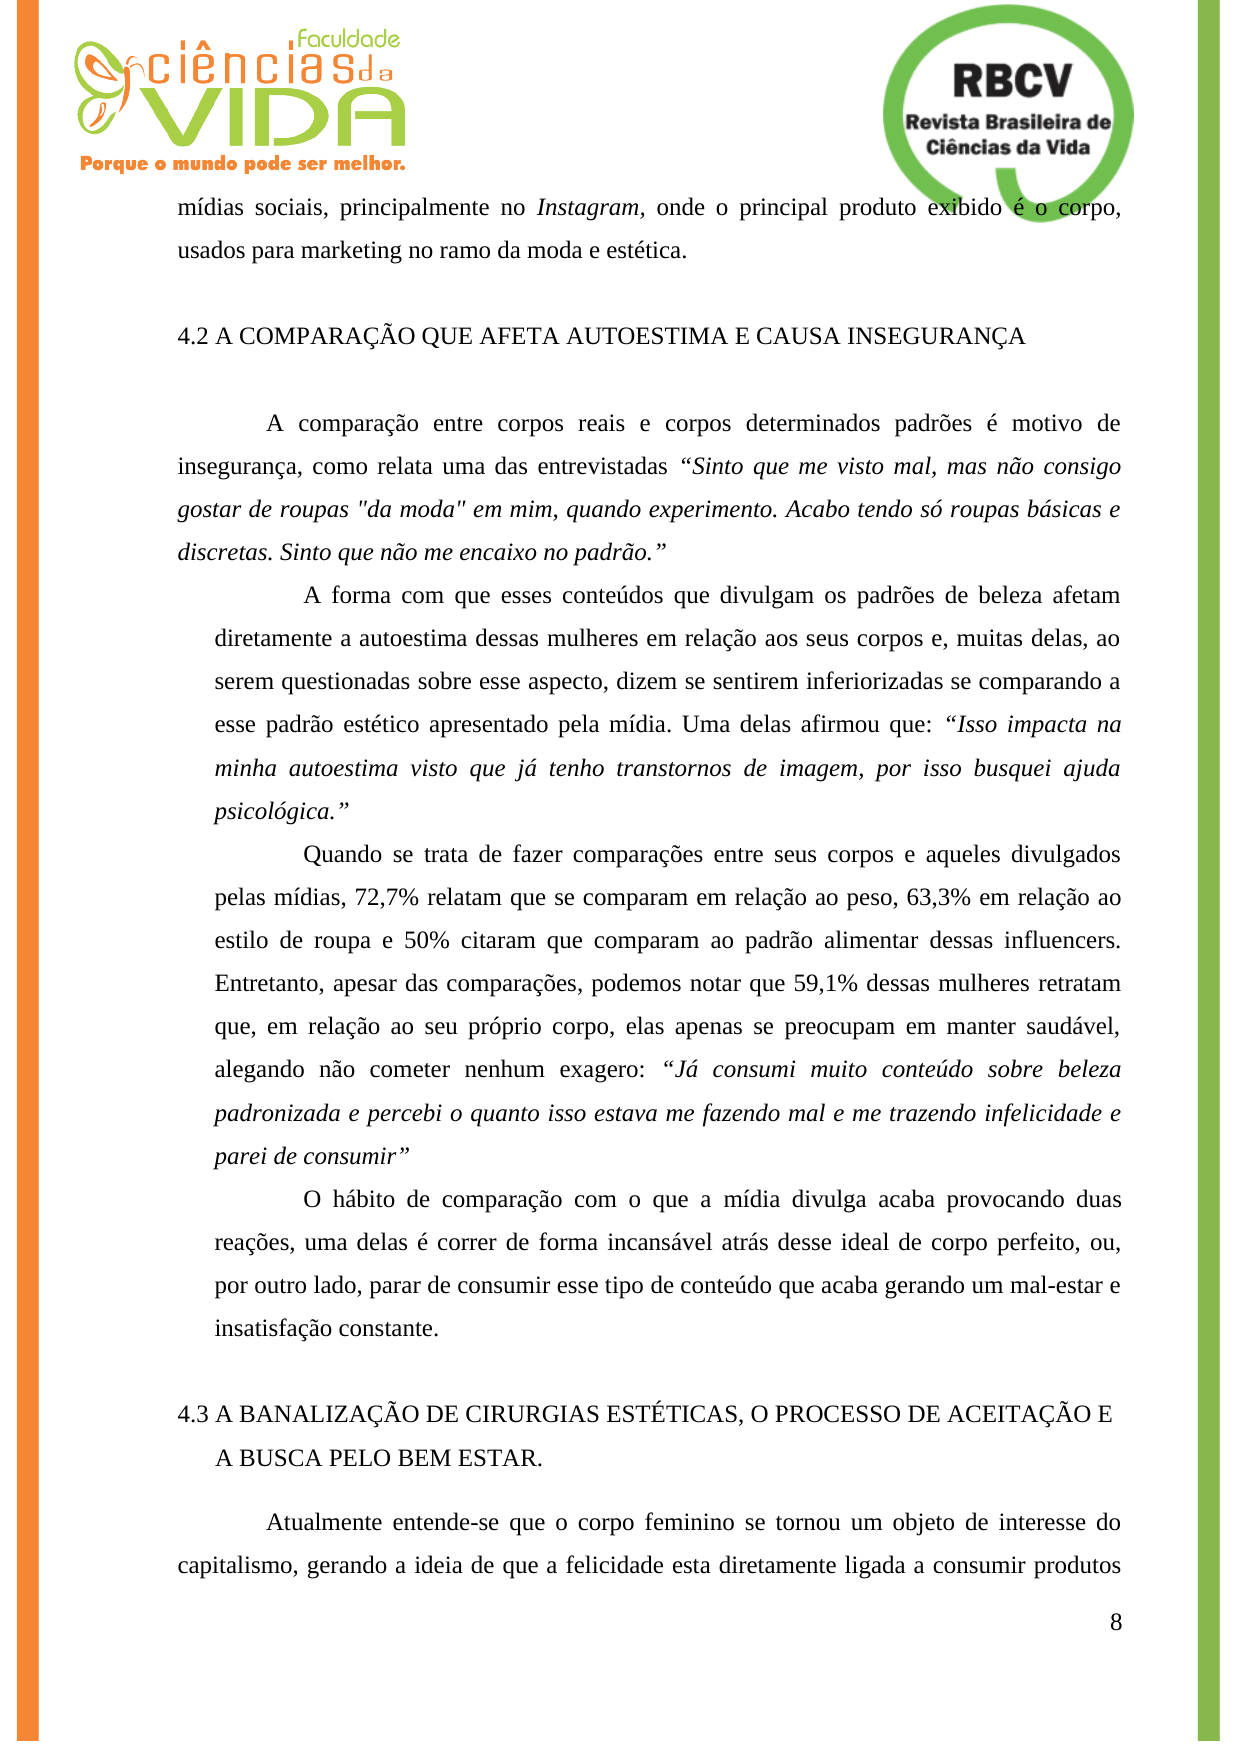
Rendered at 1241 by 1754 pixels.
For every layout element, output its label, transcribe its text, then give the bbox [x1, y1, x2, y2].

text A comparação entre corpos reais e corpos determinados padrões é motivo de insegurança, como relata uma das entrevistadas “Sinto que me visto mal, mas não consigo gostar de roupas "da moda" em mim, quando experimento. Acabo tendo só roupas básicas e discretas. Sinto que não me encaixo no padrão.” [177, 408, 1122, 566]
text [177, 1507, 1122, 1578]
text O hábito de comparação com o que a mídia divulga acaba provocando duas reações, uma delas é correr de forma incansável atrás desse ideal de corpo perfeito, ou, por outro lado, parar de consumir esse tipo de conteúdo que acaba gerando um mal-estar e insatisfação constante. [214, 1184, 1122, 1342]
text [177, 192, 1122, 264]
list A COMPARAÇÃO QUE AFETA AUTOESTIMA E CAUSA INSEGURANÇA [177, 321, 1122, 350]
picture [16, 0, 1220, 1741]
text A forma com que esses conteúdos que divulgam os padrões de beleza afetam diretamente a autoestima dessas mulheres em relação aos seus corpos e, muitas delas, ao serem questionadas sobre esse aspecto, dizem se sentirem inferiorizadas se comparando a esse padrão estético apresentado pela mídia. Uma delas afirmou que: “Isso impacta na minha autoestima visto que já tenho transtornos de imagem, por isso busquei ajuda psicológica.” [214, 580, 1122, 824]
list A BANALIZAÇÃO DE CIRURGIAS ESTÉTICAS, O PROCESSO DE ACEITAÇÃO E A BUSCA PELO BEM ESTAR. [177, 1399, 1122, 1471]
text Quando se trata de fazer comparações entre seus corpos e aqueles divulgados pelas mídias, 72,7% relatam que se comparam em relação ao peso, 63,3% em relação ao estilo de roupa e 50% citaram que comparam ao padrão alimentar dessas influencers. Entretanto, apesar das comparações, podemos notar que 59,1% dessas mulheres retratam que, em relação ao seu próprio corpo, elas apenas se preocupam em manter saudável, alegando não cometer nenhum exagero: “Já consumi muito conteúdo sobre beleza padronizada e percebi o quanto isso estava me fazendo mal e me trazendo infelicidade e parei de consumir” [214, 839, 1122, 1169]
